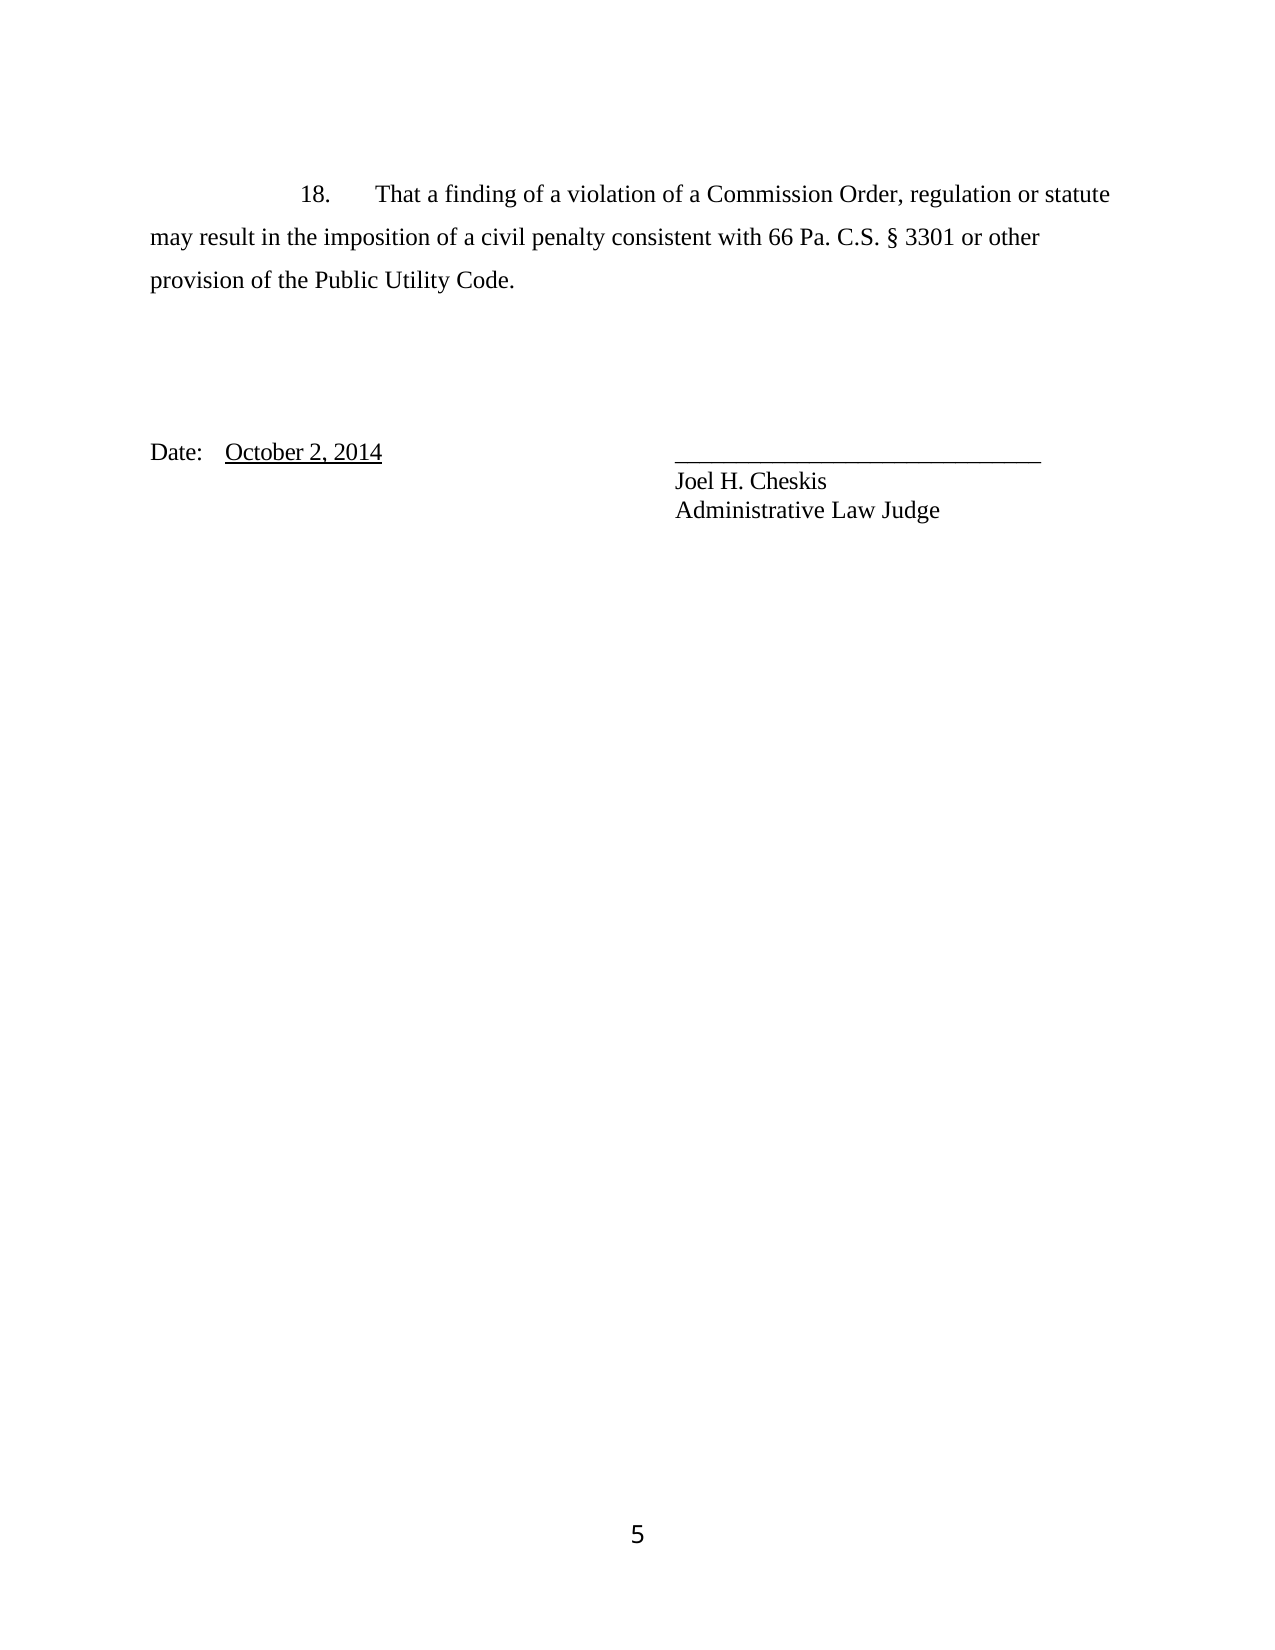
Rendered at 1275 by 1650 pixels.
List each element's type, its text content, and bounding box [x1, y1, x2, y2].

text Joel H. Cheskis [150, 466, 1125, 495]
list That a finding of a violation of a Commission Order, regulation or statute may result in the imposition of a civil penalty consistent with 66 Pa. C.S. § 3301 or other provision of the Public Utility Code. [150, 179, 1125, 294]
text Administrative Law Judge [150, 495, 1125, 524]
text Date: October 2, 2014 ______________________________ [150, 437, 1125, 466]
